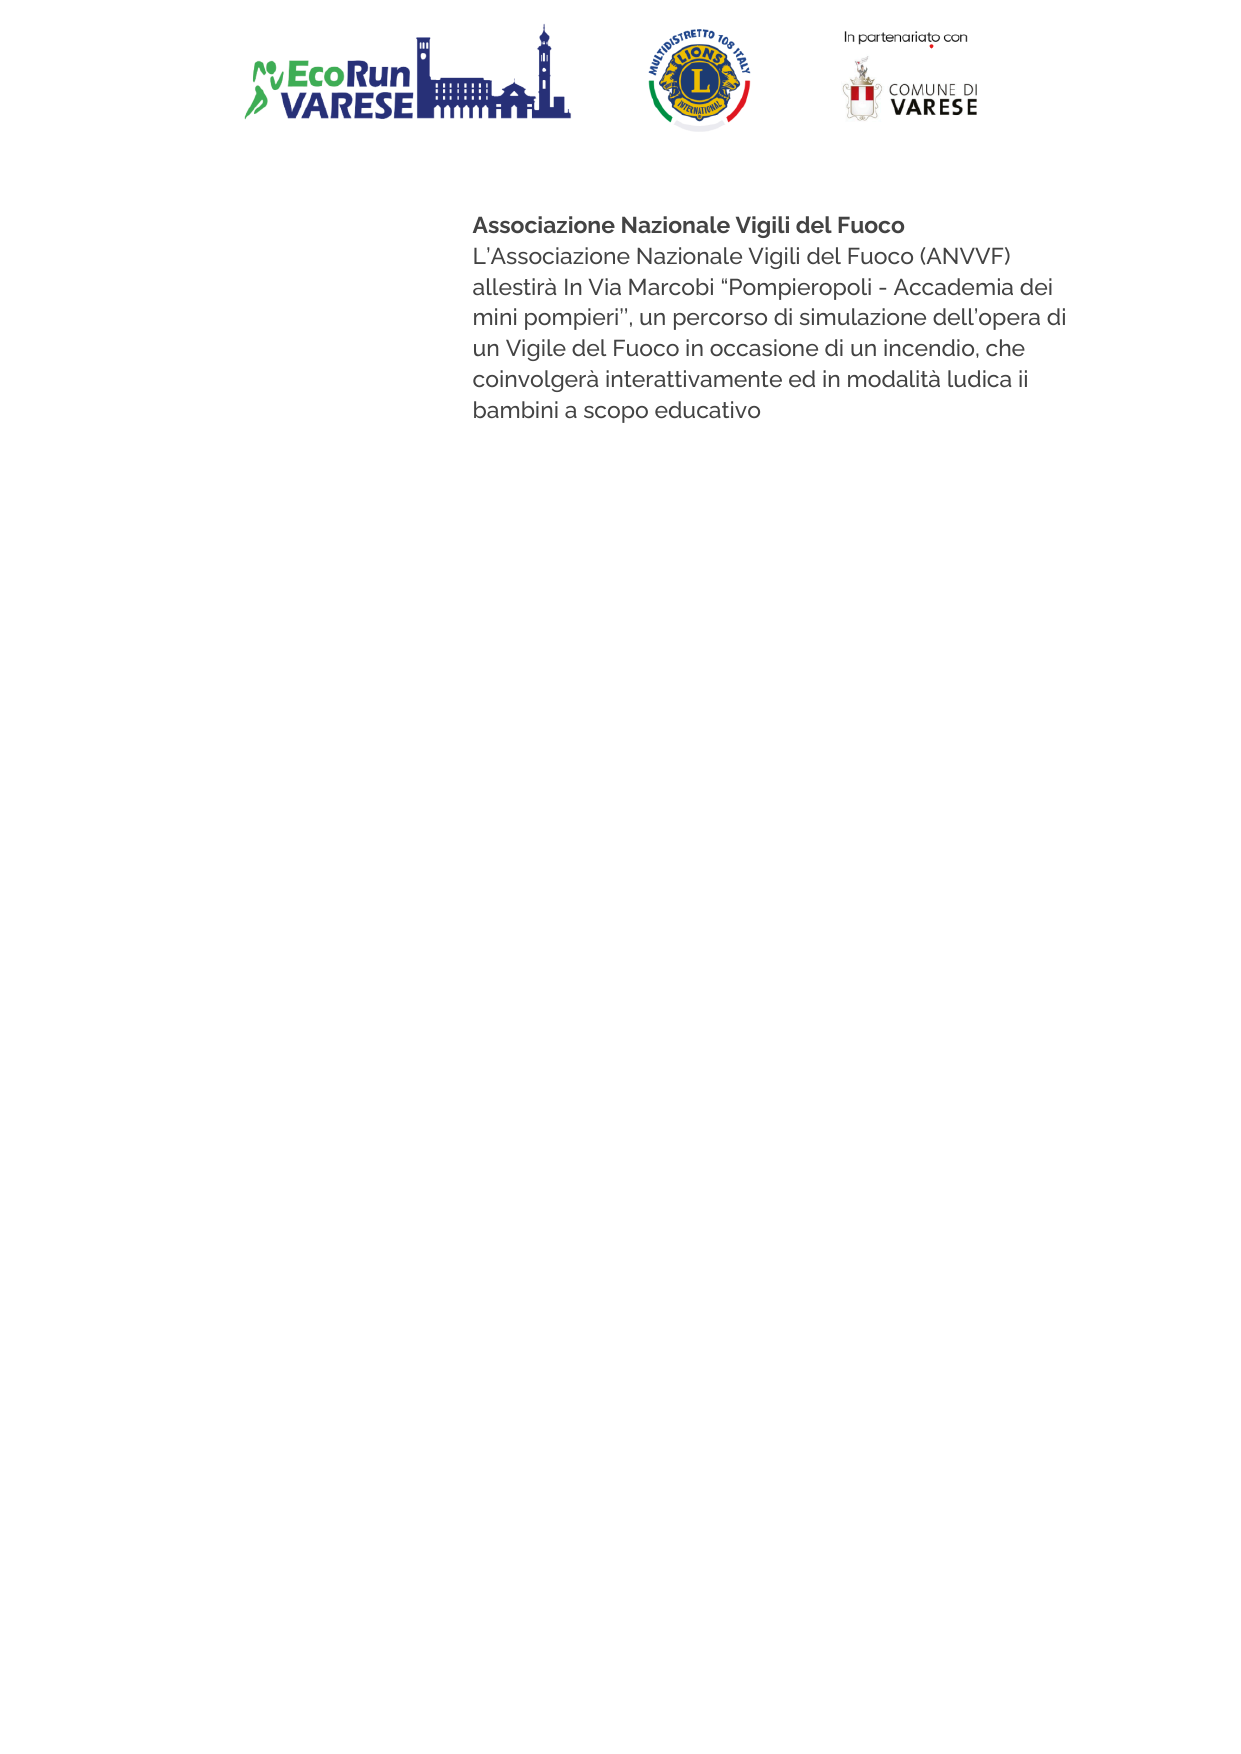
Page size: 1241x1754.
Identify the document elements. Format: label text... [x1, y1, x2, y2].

text L’Associazione Nazionale Vigili del Fuoco (ANVVF) allestirà In Via Marcobi “Pompieropoli - Accademia dei mini pompieri’’, un percorso di simulazione dell’opera di un Vigile del Fuoco in occasione di un incendio, che coinvolgerà interattivamente ed in modalità ludica ii bambini a scopo educativo [472, 242, 1092, 423]
picture [162, 18, 1080, 151]
text Associazione Nazionale Vigili del Fuoco [472, 212, 1092, 238]
